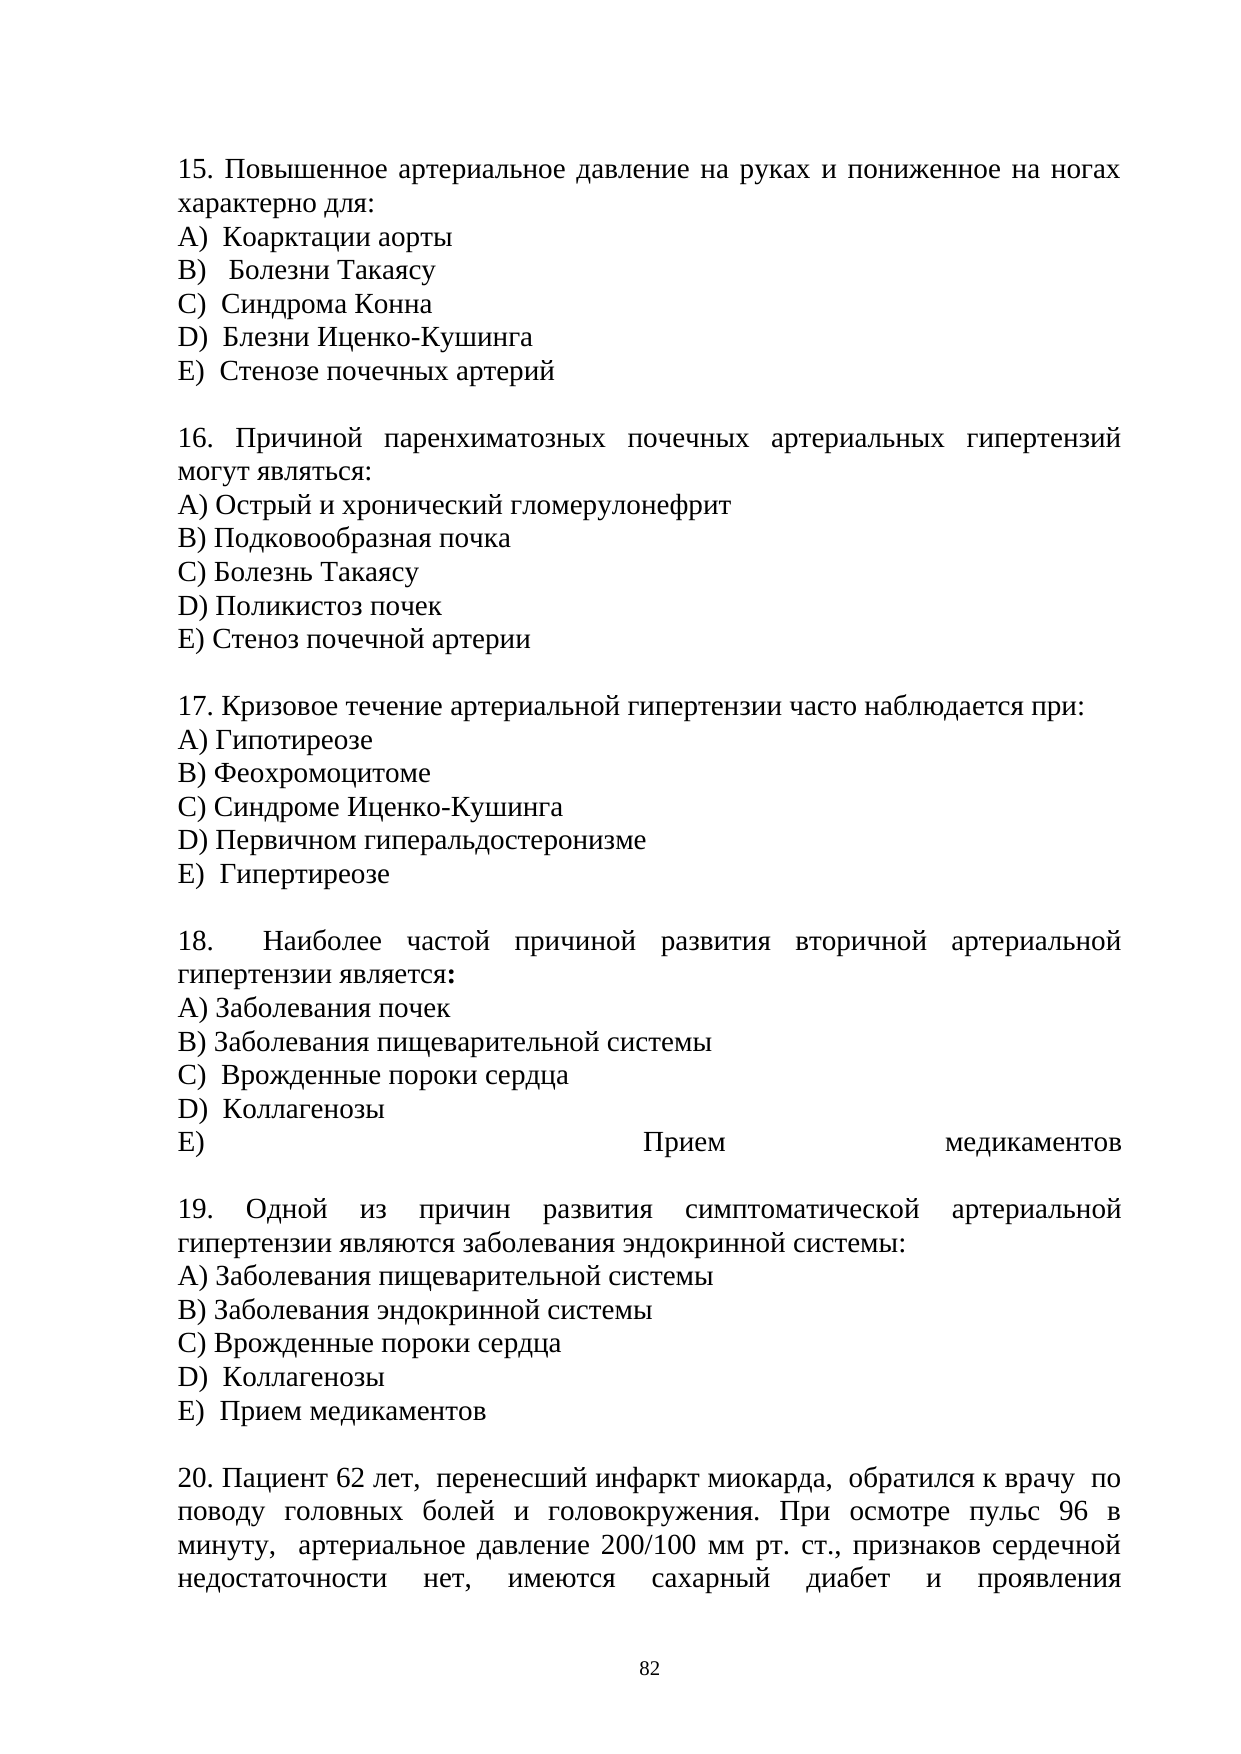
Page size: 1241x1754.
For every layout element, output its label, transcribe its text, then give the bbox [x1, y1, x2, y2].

text В) Феохромоцитоме [177, 755, 1122, 789]
text С) Синдрома Конна [177, 286, 1122, 319]
text С) Болезнь Такаясу [177, 554, 1122, 588]
text 17. Кризовое течение артериальной гипертензии часто наблюдается при: [177, 688, 1122, 722]
text D) Блезни Иценко-Кушинга [177, 319, 1122, 353]
text D) Первичном гиперальдостеронизме [177, 822, 1122, 856]
text С) Врожденные пороки сердца [177, 1057, 1122, 1091]
text В) Заболевания пищеварительной системы [177, 1024, 1122, 1057]
text Е) Гипертиреозе [177, 856, 1122, 889]
text Е) Прием медикаментов [177, 1393, 1122, 1426]
text 16. Причиной паренхиматозных почечных артериальных гипертензий могут являться: [177, 420, 1122, 487]
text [177, 1426, 1122, 1594]
text А) Гипотиреозе [177, 722, 1122, 755]
text D) Поликистоз почек [177, 588, 1122, 621]
text А) Коарктации аорты [177, 219, 1122, 252]
text А) Заболевания почек [177, 990, 1122, 1024]
text Е) Прием медикаментов 19. Одной из причин развития симптоматической артериальной гипертензии являются заболевания эндокринной системы: [177, 1124, 1122, 1258]
text В) Заболевания эндокринной системы [177, 1292, 1122, 1326]
text В) Подковообразная почка [177, 521, 1122, 554]
text Е) Стенозе почечных артерий [177, 353, 1122, 386]
text В) Болезни Такаясу [177, 252, 1122, 286]
text С) Врожденные пороки сердца [177, 1326, 1122, 1359]
text А) Заболевания пищеварительной системы [177, 1258, 1122, 1292]
text С) Синдроме Иценко-Кушинга [177, 789, 1122, 822]
text Е) Стеноз почечной артерии [177, 621, 1122, 655]
text 18. Наиболее частой причиной развития вторичной артериальной гипертензии является: [177, 923, 1122, 990]
text А) Острый и хронический гломерулонефрит [177, 487, 1122, 521]
text D) Коллагенозы [177, 1359, 1122, 1393]
text 15. Повышенное артериальное давление на руках и пониженное на ногах характерно для: [177, 152, 1122, 219]
text D) Коллагенозы [177, 1091, 1122, 1124]
